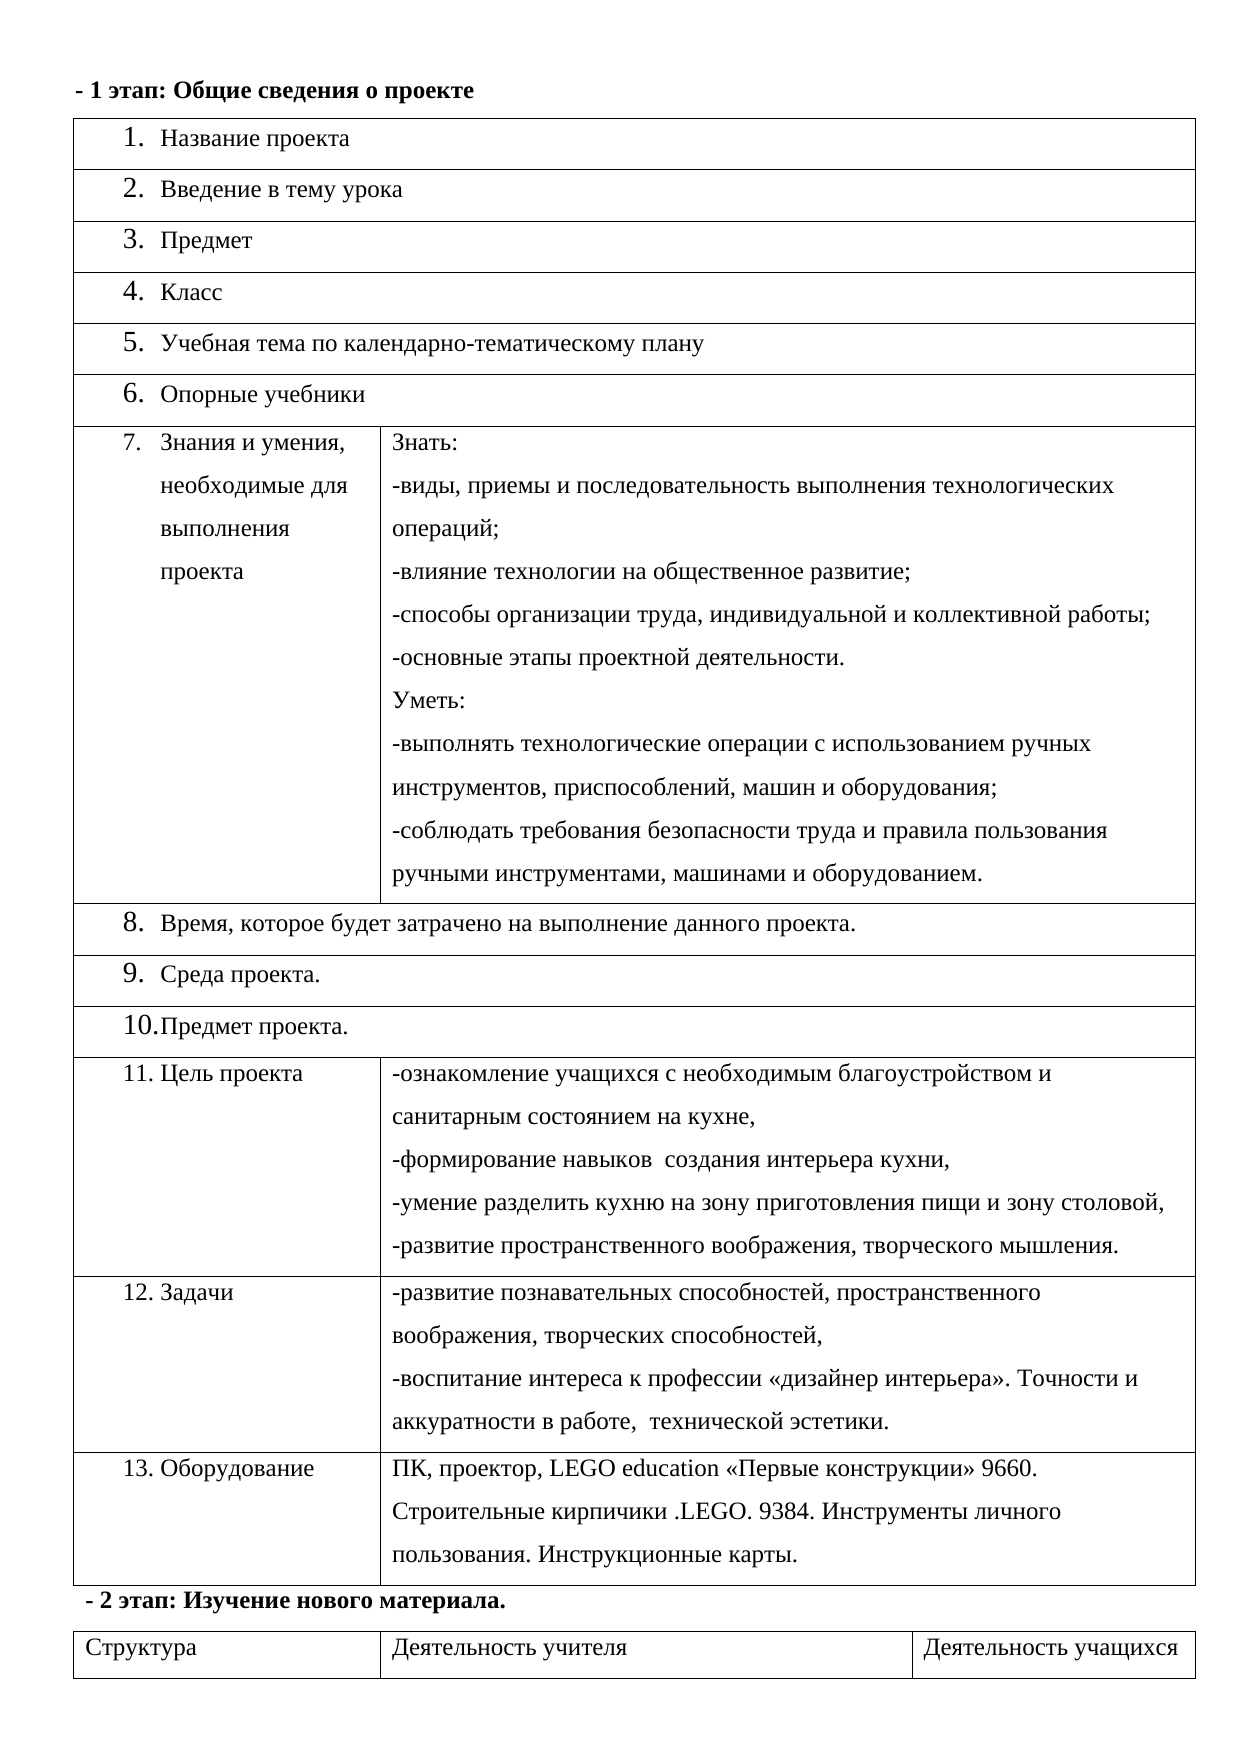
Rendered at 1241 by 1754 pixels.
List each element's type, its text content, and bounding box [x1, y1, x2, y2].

table_cell Предмет проекта. [74, 1007, 1195, 1057]
text - 1 этап: Общие сведения о проекте [75, 75, 1165, 104]
table_cell Класс [74, 273, 1195, 323]
table_cell Знания и умения, необходимые для выполнения проекта [74, 427, 380, 903]
table_cell Введение в тему урока [74, 170, 1195, 221]
table_cell Среда проекта. [74, 956, 1195, 1006]
table_cell Знать: -виды, приемы и последовательность выполнения технологических операций; -влияние технологии на общественное развитие; -способы организации труда, индивидуальной и коллективной работы; -основные этапы проектной деятельности. Уметь: -выполнять технологические операции с использованием ручных инструментов, приспособлений, машин и оборудования; -соблюдать требования безопасности труда и правила пользования ручными инструментами, машинами и оборудованием. [381, 427, 1195, 903]
table_cell Время, которое будет затрачено на выполнение данного проекта. [74, 904, 1195, 954]
table_cell -ознакомление учащихся с необходимым благоустройством и санитарным состоянием на кухне, -формирование навыков создания интерьера кухни, -умение разделить кухню на зону приготовления пищи и зону столовой, -развитие пространственного воображения, творческого мышления. [381, 1058, 1195, 1276]
table_cell Деятельность учителя [381, 1632, 912, 1677]
table_cell Цель проекта [74, 1058, 380, 1276]
table_cell Структура [74, 1632, 380, 1677]
table_cell Предмет [74, 222, 1195, 272]
table_cell Опорные учебники [74, 375, 1195, 426]
table_cell - 2 этап: Изучение нового материала. [74, 1586, 1192, 1631]
table_cell -развитие познавательных способностей, пространственного воображения, творческих способностей, -воспитание интереса к профессии «дизайнер интерьера». Точности и аккуратности в работе, технической эстетики. [381, 1277, 1195, 1452]
table_cell Оборудование [74, 1453, 380, 1584]
table_cell Деятельность учащихся [913, 1632, 1195, 1677]
table_header Название проекта [74, 119, 1195, 169]
table_cell Задачи [74, 1277, 380, 1452]
table_cell Учебная тема по календарно-тематическому плану [74, 324, 1195, 374]
table_cell ПК, проектор, LEGO education «Первые конструкции» 9660. Строительные кирпичики .LEGO. 9384. Инструменты личного пользования. Инструкционные карты. [381, 1453, 1195, 1584]
